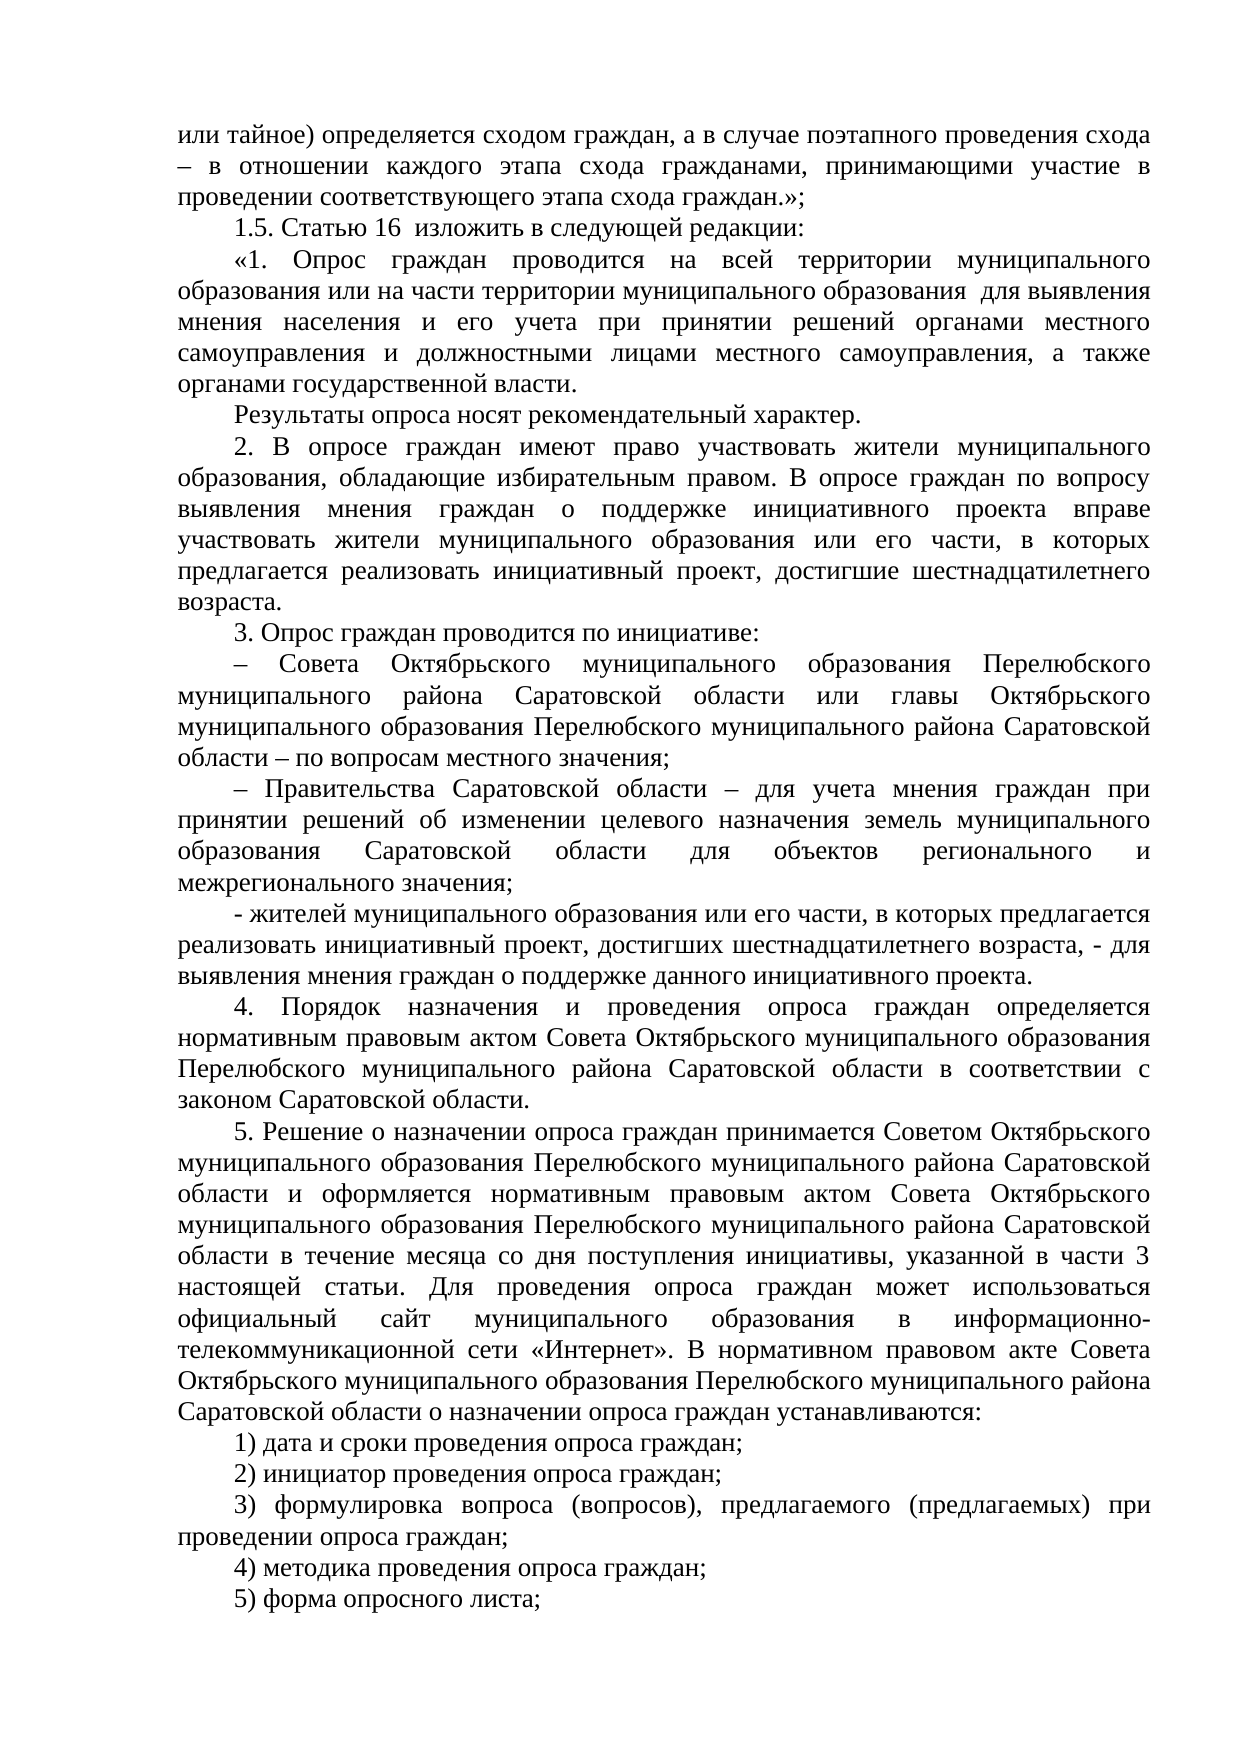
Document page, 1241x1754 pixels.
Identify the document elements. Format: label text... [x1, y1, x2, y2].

text – Правительства Саратовской области – для учета мнения граждан при принятии решений об изменении целевого назначения земель муниципального образования Саратовской области для объектов регионального и межрегионального значения; [177, 772, 1152, 897]
text «1. Опрос граждан проводится на всей территории муниципального образования или на части территории муниципального образования для выявления мнения населения и его учета при принятии решений органами местного самоуправления и должностными лицами местного самоуправления, а также органами государственной власти. [177, 243, 1152, 398]
text 2) инициатор проведения опроса граждан; [177, 1457, 1152, 1488]
text - жителей муниципального образования или его части, в которых предлагается реализовать инициативный проект, достигших шестнадцатилетнего возраста, - для выявления мнения граждан о поддержке данного инициативного проекта. [177, 897, 1152, 990]
text 5) форма опросного листа; [177, 1582, 1152, 1613]
text – Совета Октябрьского муниципального образования Перелюбского муниципального района Саратовской области или главы Октябрьского муниципального образования Перелюбского муниципального района Саратовской области – по вопросам местного значения; [177, 648, 1152, 772]
text 3. Опрос граждан проводится по инициативе: [177, 616, 1152, 648]
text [177, 118, 1152, 212]
text Результаты опроса носят рекомендательный характер. [177, 398, 1152, 429]
text 1) дата и сроки проведения опроса граждан; [177, 1426, 1152, 1457]
text 2. В опросе граждан имеют право участвовать жители муниципального образования, обладающие избирательным правом. В опросе граждан по вопросу выявления мнения граждан о поддержке инициативного проекта вправе участвовать жители муниципального образования или его части, в которых предлагается реализовать инициативный проект, достигшие шестнадцатилетнего возраста. [177, 429, 1152, 616]
text 3) формулировка вопроса (вопросов), предлагаемого (предлагаемых) при проведении опроса граждан; [177, 1488, 1152, 1551]
text 5. Решение о назначении опроса граждан принимается Советом Октябрьского муниципального образования Перелюбского муниципального района Саратовской области и оформляется нормативным правовым актом Совета Октябрьского муниципального образования Перелюбского муниципального района Саратовской области в течение месяца со дня поступления инициативы, указанной в части 3 настоящей статьи. Для проведения опроса граждан может использоваться официальный сайт муниципального образования в информационно-телекоммуникационной сети «Интернет». В нормативном правовом акте Совета Октябрьского муниципального образования Перелюбского муниципального района Саратовской области о назначении опроса граждан устанавливаются: [177, 1115, 1152, 1426]
text 4. Порядок назначения и проведения опроса граждан определяется нормативным правовым актом Совета Октябрьского муниципального образования Перелюбского муниципального района Саратовской области в соответствии с законом Саратовской области. [177, 990, 1152, 1115]
text 1.5. Статью 16 изложить в следующей редакции: [177, 212, 1152, 243]
text 4) методика проведения опроса граждан; [177, 1551, 1152, 1582]
